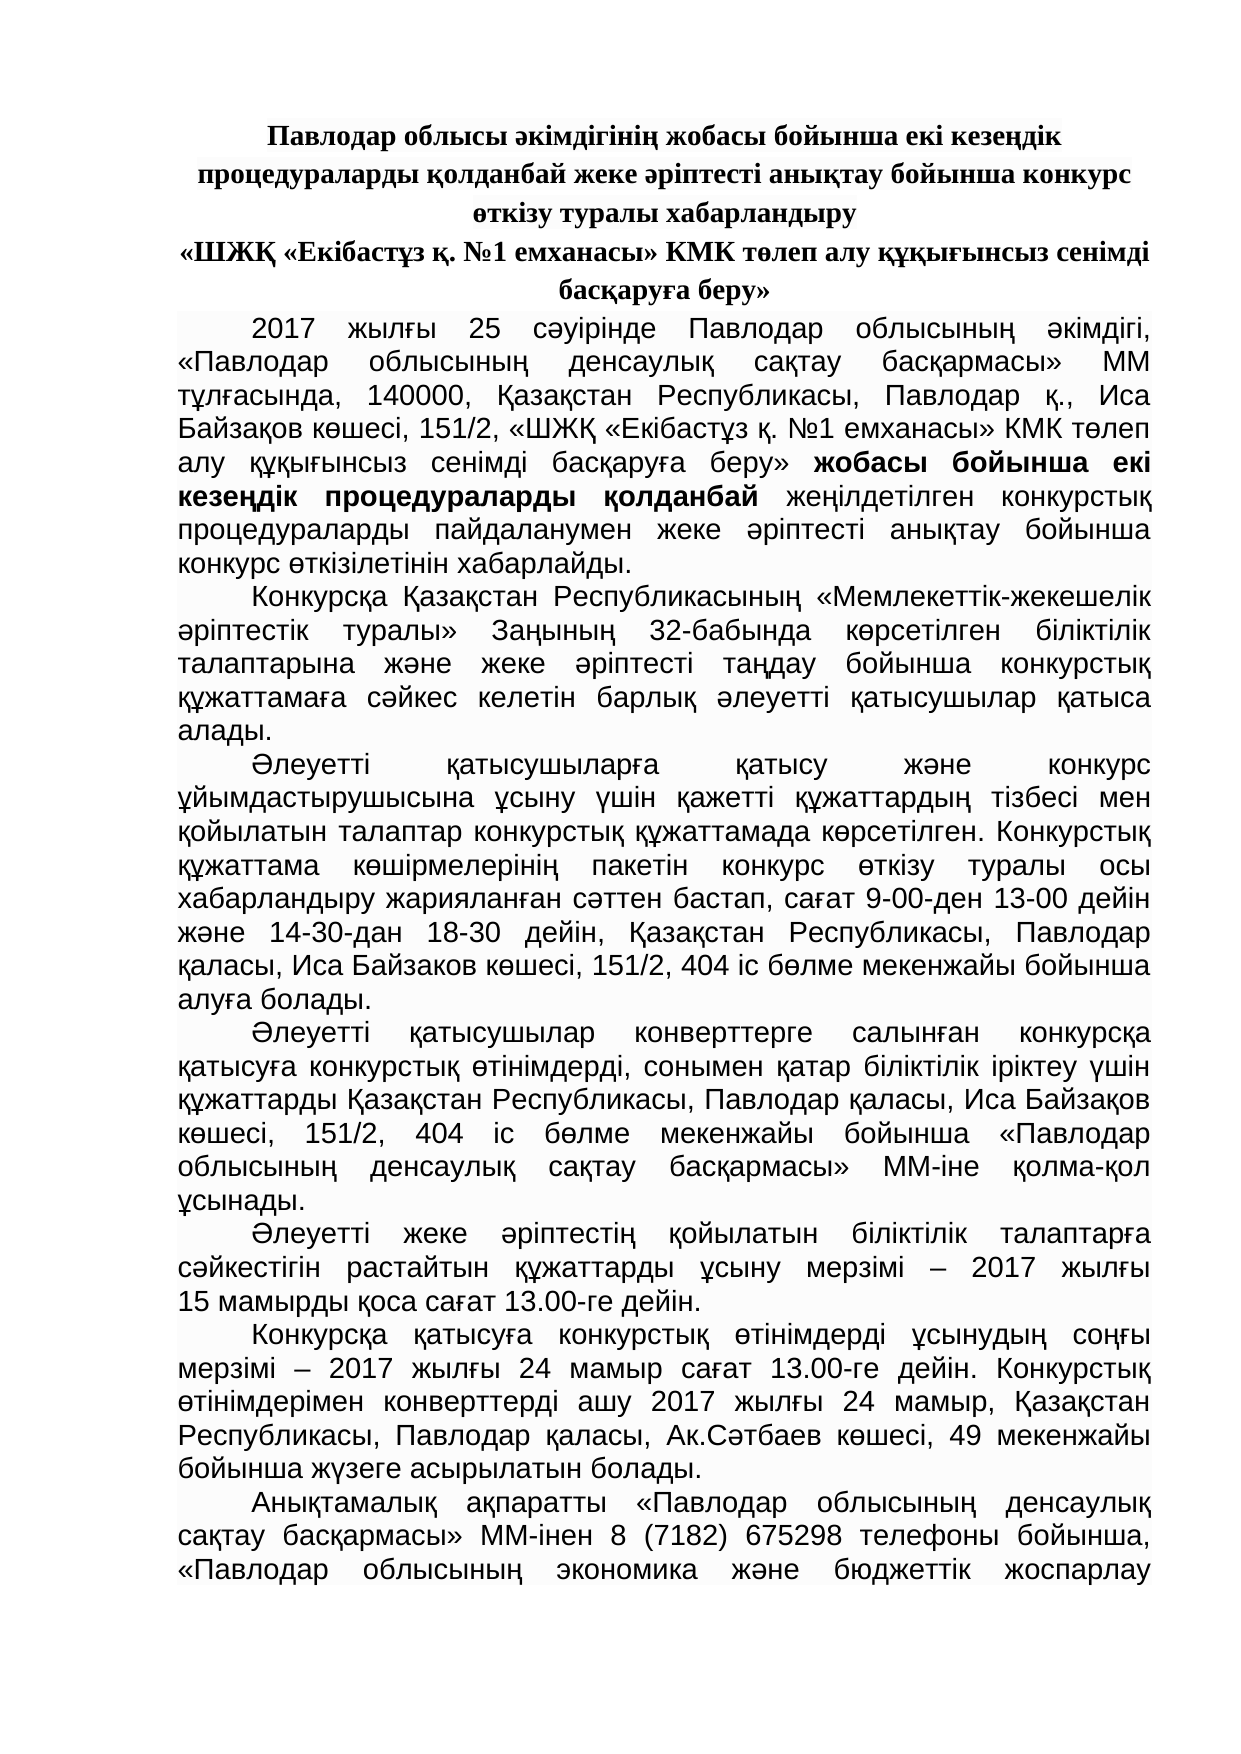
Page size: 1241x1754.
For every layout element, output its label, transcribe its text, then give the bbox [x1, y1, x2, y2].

text Павлодар облысы әкімдігінің жобасы бойынша екі кезеңдік процедураларды қолданбай жеке әріптесті анықтау бойынша конкурс өткізу туралы хабарландыру [177, 118, 1152, 229]
text Конкурсқа қатысуға конкурстық өтінімдерді ұсынудың соңғы мерзімі – 2017 жылғы 24 мамыр сағат 13.00-ге дейін. Конкурстық өтінімдерімен конверттерді ашу 2017 жылғы 24 мамыр, Қазақстан Республикасы, Павлодар қаласы, Ак.Сәтбаев көшесі, 49 мекенжайы бойынша жүзеге асырылатын болады. [177, 1317, 1152, 1485]
text Әлеуетті қатысушылар конверттерге салынған конкурсқа қатысуға конкурстық өтінімдерді, сонымен қатар біліктілік іріктеу үшін құжаттарды Қазақстан Республикасы, Павлодар қаласы, Иса Байзақов көшесі, 151/2, 404 іс бөлме мекенжайы бойынша «Павлодар облысының денсаулық сақтау басқармасы» ММ-іне қолма-қол ұсынады. [177, 1015, 1152, 1216]
text 2017 жылғы 25 сәуірінде Павлодар облысының әкімдігі, «Павлодар облысының денсаулық сақтау басқармасы» ММ тұлғасында, 140000, Қазақстан Республикасы, Павлодар қ., Иса Байзақов көшесі, 151/2, «ШЖҚ «Екібастұз қ. №1 емханасы» КМК төлеп алу құқығынсыз сенімді басқаруға беру» жобасы бойынша екі кезеңдік процедураларды қолданбай жеңілдетілген конкурстық процедураларды пайдаланумен жеке әріптесті анықтау бойынша конкурс өткізілетінін хабарлайды. [177, 311, 1152, 579]
text Конкурсқа Қазақстан Республикасының «Мемлекеттік-жекешелік әріптестік туралы» Заңының 32-бабында көрсетілген біліктілік талаптарына және жеке әріптесті таңдау бойынша конкурстық құжаттамаға сәйкес келетін барлық әлеуетті қатысушылар қатыса алады. [177, 579, 1152, 747]
text «ШЖҚ «Екібастұз қ. №1 емханасы» КМК төлеп алу құқығынсыз сенімді басқаруға беру» [177, 234, 1152, 306]
text Әлеуетті жеке әріптестің қойылатын біліктілік талаптарға сәйкестігін растайтын құжаттарды ұсыну мерзімі – 2017 жылғы 15 мамырды қоса сағат 13.00-ге дейін. [177, 1216, 1152, 1317]
text Әлеуетті қатысушыларға қатысу және конкурс ұйымдастырушысына ұсыну үшін қажетті құжаттардың тізбесі мен қойылатын талаптар конкурстық құжаттамада көрсетілген. Конкурстық құжаттама көшірмелерінің пакетін конкурс өткізу туралы осы хабарландыру жарияланған сәттен бастап, сағат 9-00-ден 13-00 дейін және 14-30-дан 18-30 дейін, Қазақстан Республикасы, Павлодар қаласы, Иса Байзаков көшесі, 151/2, 404 іс бөлме мекенжайы бойынша алуға болады. [177, 747, 1152, 1015]
